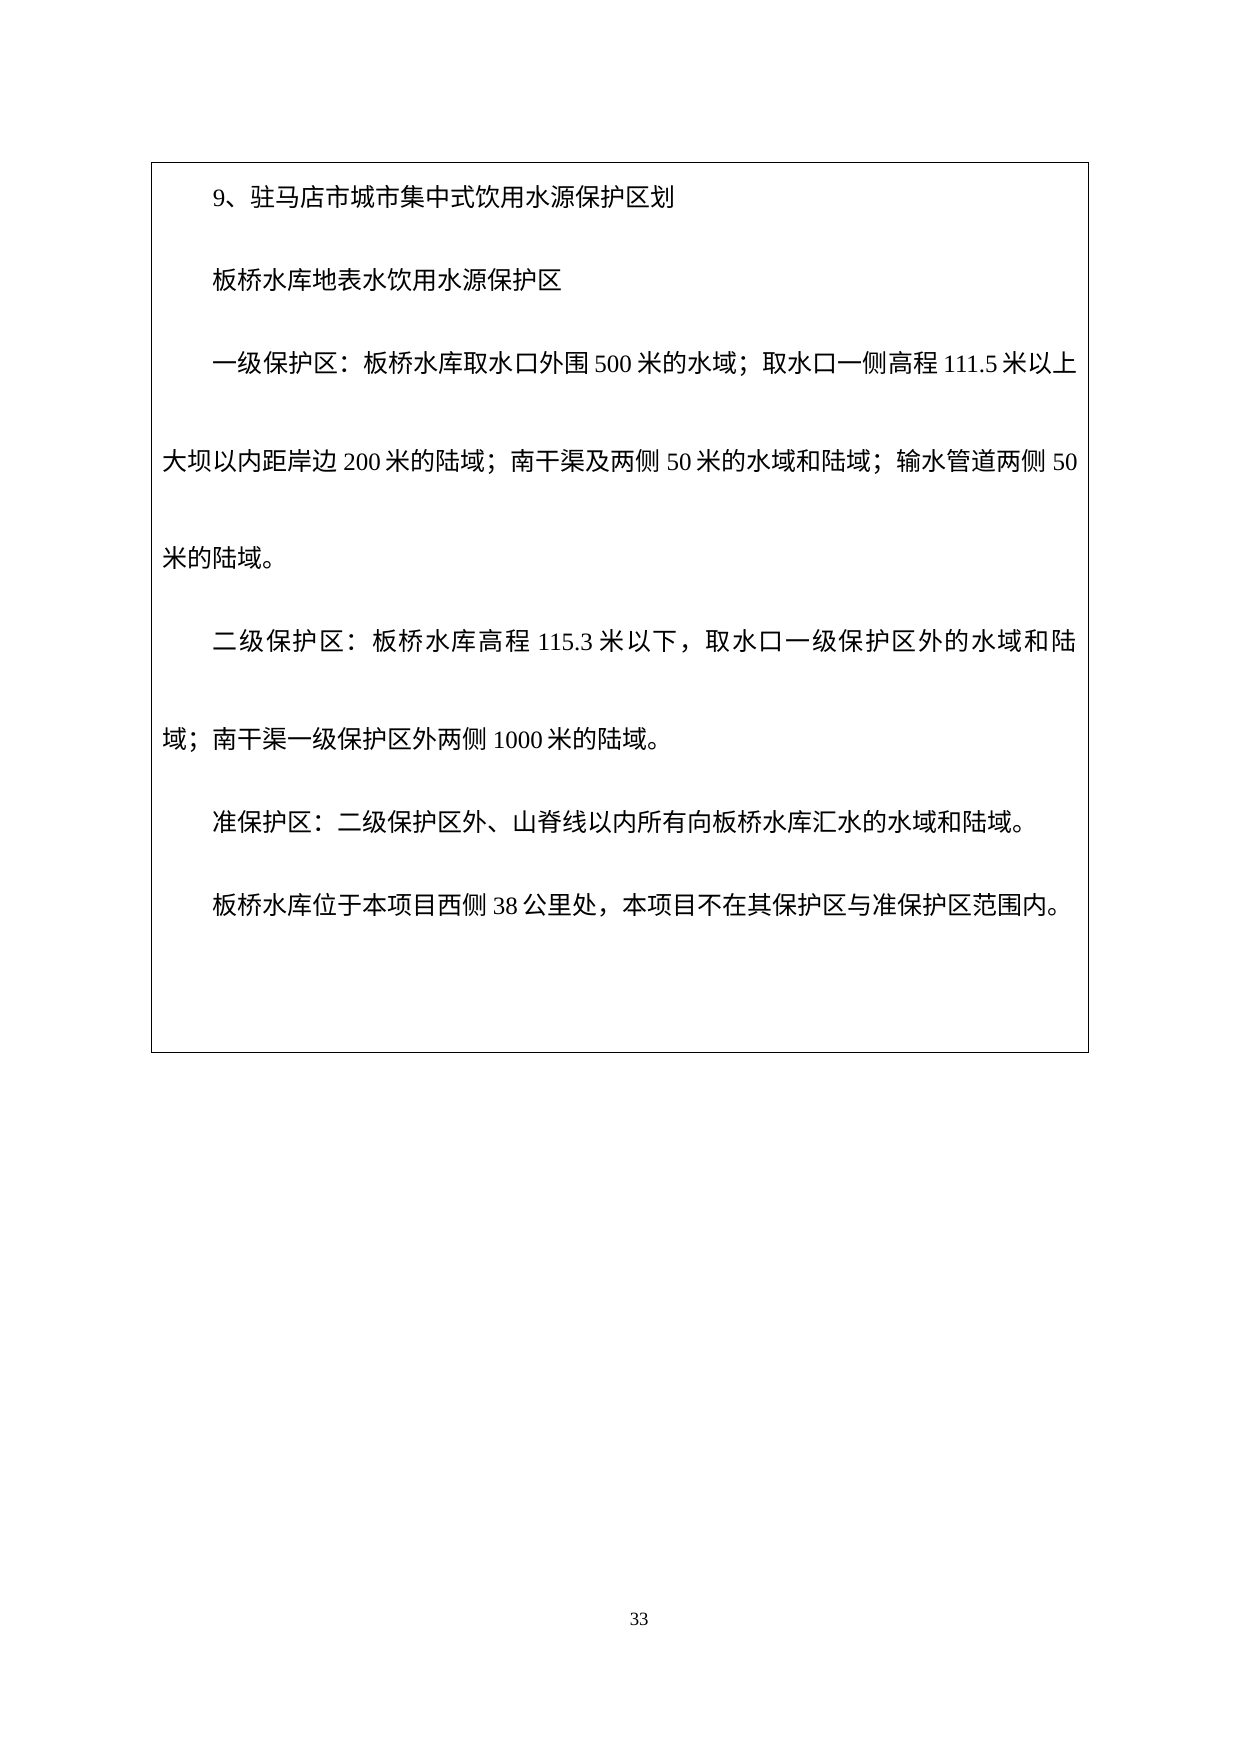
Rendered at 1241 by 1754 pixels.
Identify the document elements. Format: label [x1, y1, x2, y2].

table_header [152, 163, 1088, 1052]
